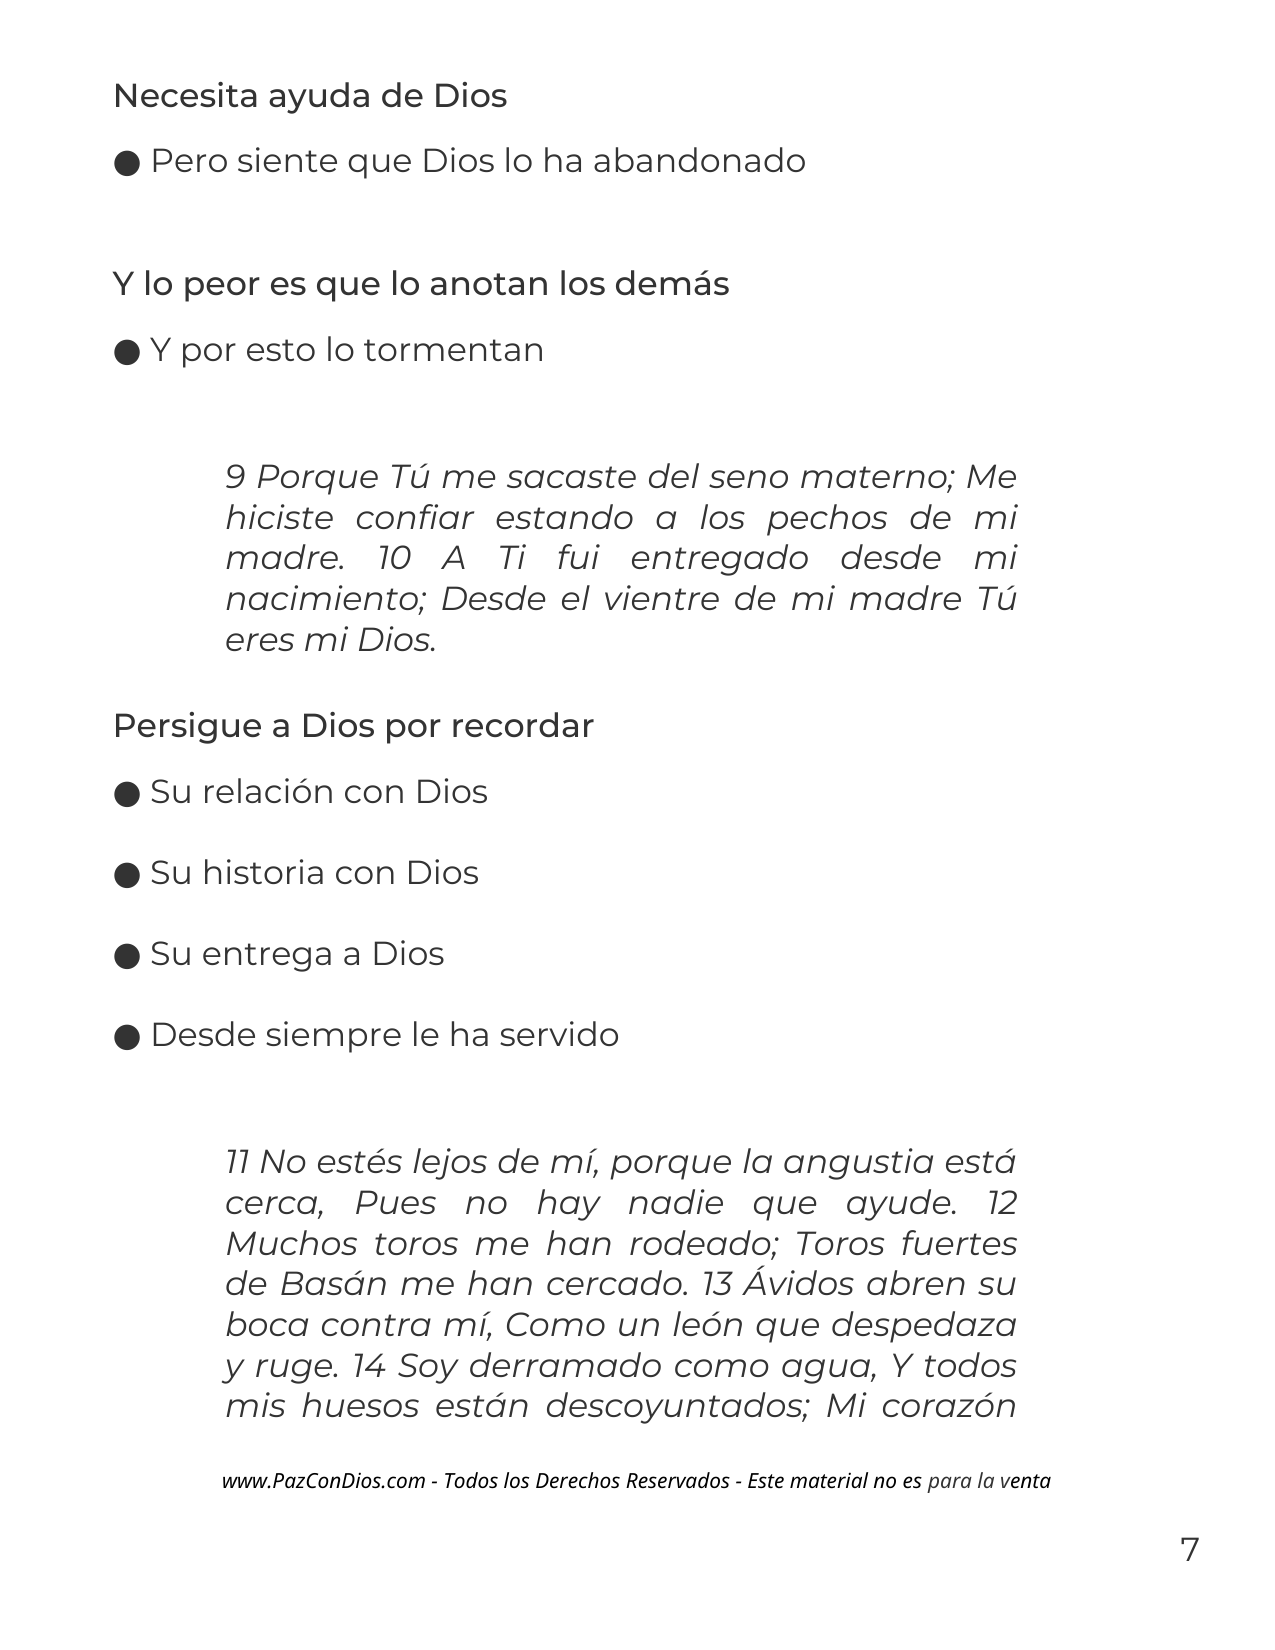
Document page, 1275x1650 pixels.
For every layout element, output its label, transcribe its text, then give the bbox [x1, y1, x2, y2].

list Desde siempre le ha servido [112, 1014, 1200, 1055]
list Su relación con Dios [112, 771, 1200, 811]
list Su entrega a Dios [112, 933, 1200, 974]
title 9 Porque Tú me sacaste del seno materno; Me hiciste confiar estando a los pechos de mi madre. 10 A Ti fui entregado desde mi nacimiento; Desde el vientre de mi madre Tú eres mi Dios. [225, 456, 1022, 659]
list Su historia con Dios [112, 852, 1200, 893]
subtitle Necesita ayuda de Dios [112, 75, 1200, 116]
subtitle Y lo peor es que lo anotan los demás [112, 263, 1200, 304]
list Y por esto lo tormentan [112, 329, 1200, 370]
list Pero siente que Dios lo ha abandonado [112, 141, 1200, 181]
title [225, 1142, 1022, 1426]
subtitle Persigue a Dios por recordar [112, 705, 1200, 746]
